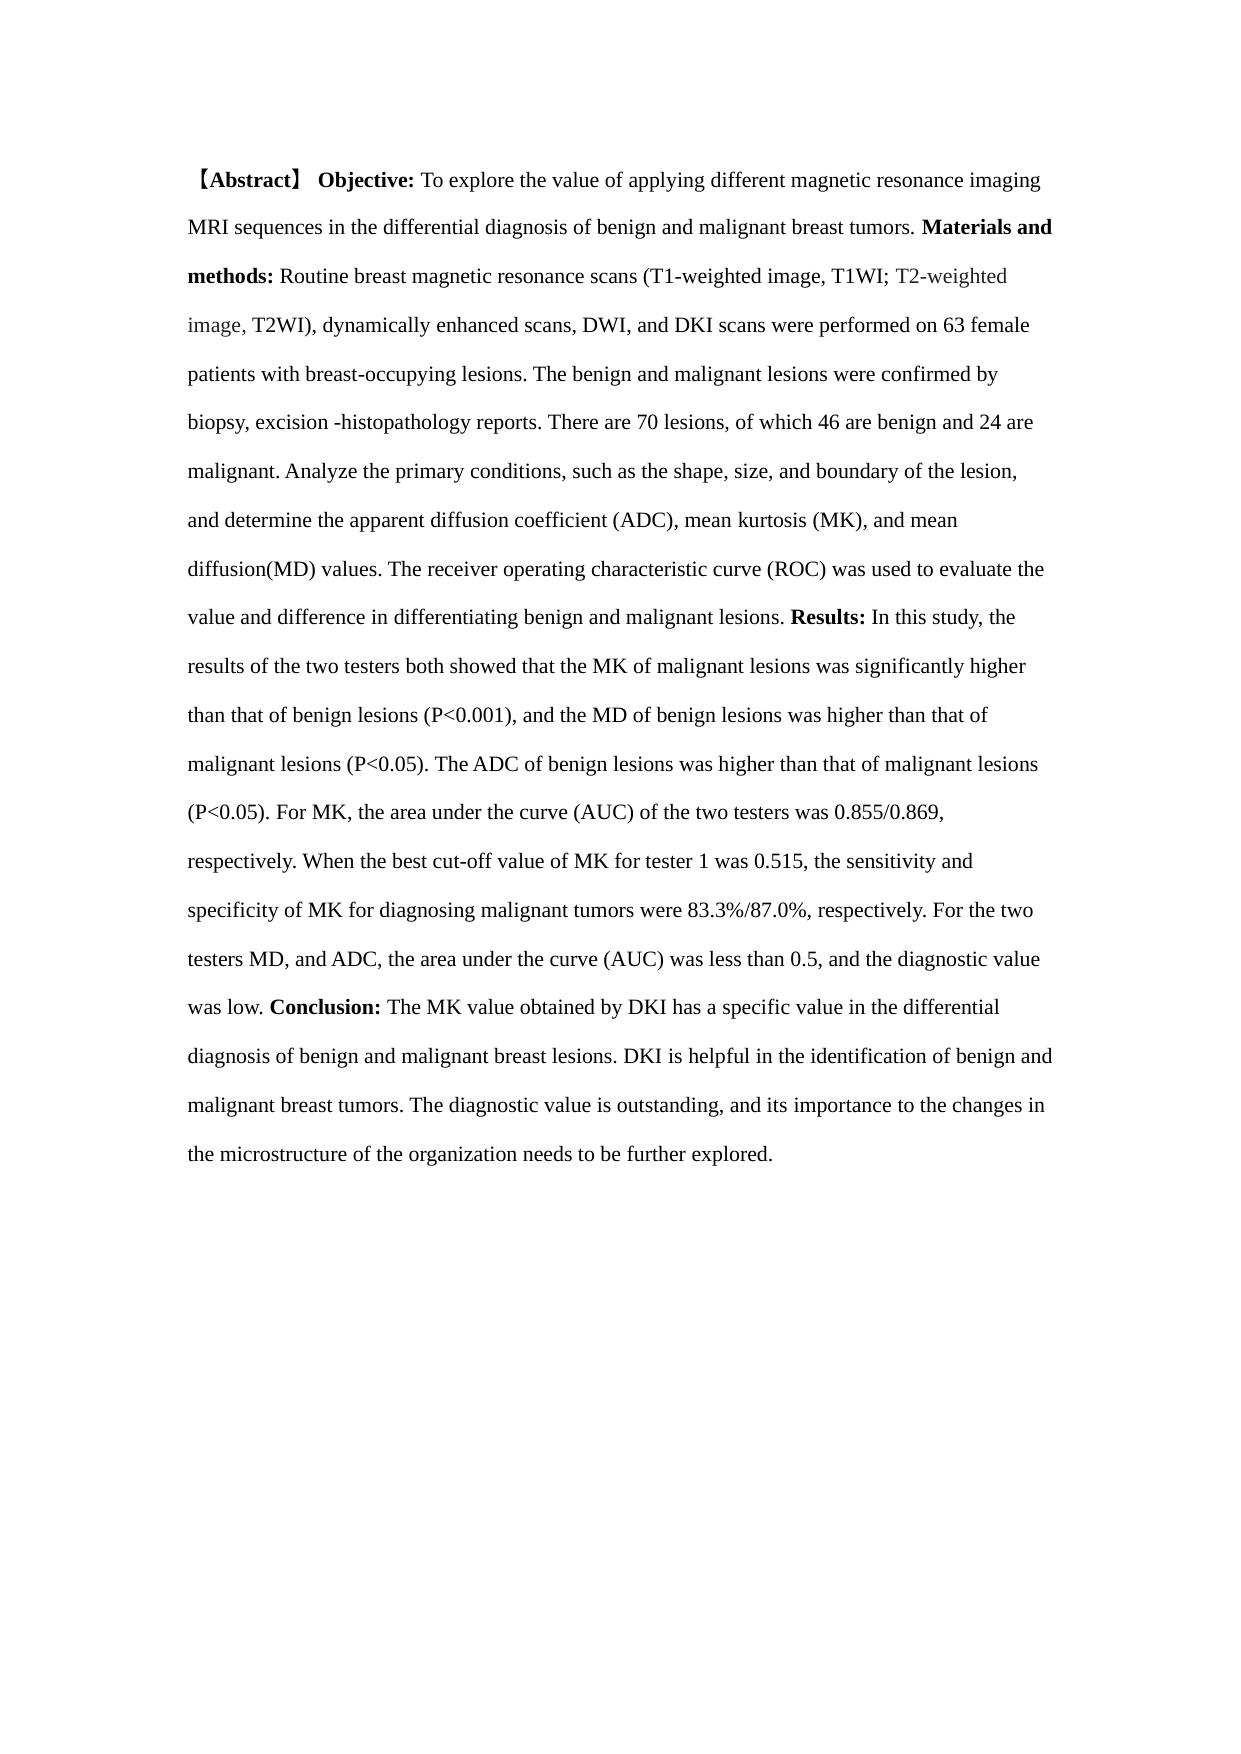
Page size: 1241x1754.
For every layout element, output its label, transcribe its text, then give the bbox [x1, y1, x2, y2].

text 【Abstract】 Objective: To explore the value of applying different magnetic resonance imaging MRI sequences in the differential diagnosis of benign and malignant breast tumors. Materials and methods: Routine breast magnetic resonance scans (T1-weighted image, T1WI; T2-weighted image, T2WI), dynamically enhanced scans, DWI, and DKI scans were performed on 63 female patients with breast-occupying lesions. The benign and malignant lesions were confirmed by biopsy, excision -histopathology reports. There are 70 lesions, of which 46 are benign and 24 are malignant. Analyze the primary conditions, such as the shape, size, and boundary of the lesion, and determine the apparent diffusion coefficient (ADC), mean kurtosis (MK), and mean diffusion(MD) values. The receiver operating characteristic curve (ROC) was used to evaluate the value and difference in differentiating benign and malignant lesions. Results: In this study, the results of the two testers both showed that the MK of malignant lesions was significantly higher than that of benign lesions (P<0.001), and the MD of benign lesions was higher than that of malignant lesions (P<0.05). The ADC of benign lesions was higher than that of malignant lesions (P<0.05). For MK, the area under the curve (AUC) of the two testers was 0.855/0.869, respectively. When the best cut-off value of MK for tester 1 was 0.515, the sensitivity and specificity of MK for diagnosing malignant tumors were 83.3%/87.0%, respectively. For the two testers MD, and ADC, the area under the curve (AUC) was less than 0.5, and the diagnostic value was low. Conclusion: The MK value obtained by DKI has a specific value in the differential diagnosis of benign and malignant breast lesions. DKI is helpful in the identification of benign and malignant breast tumors. The diagnostic value is outstanding, and its importance to the changes in the microstructure of the organization needs to be further explored. [187, 162, 1053, 1169]
